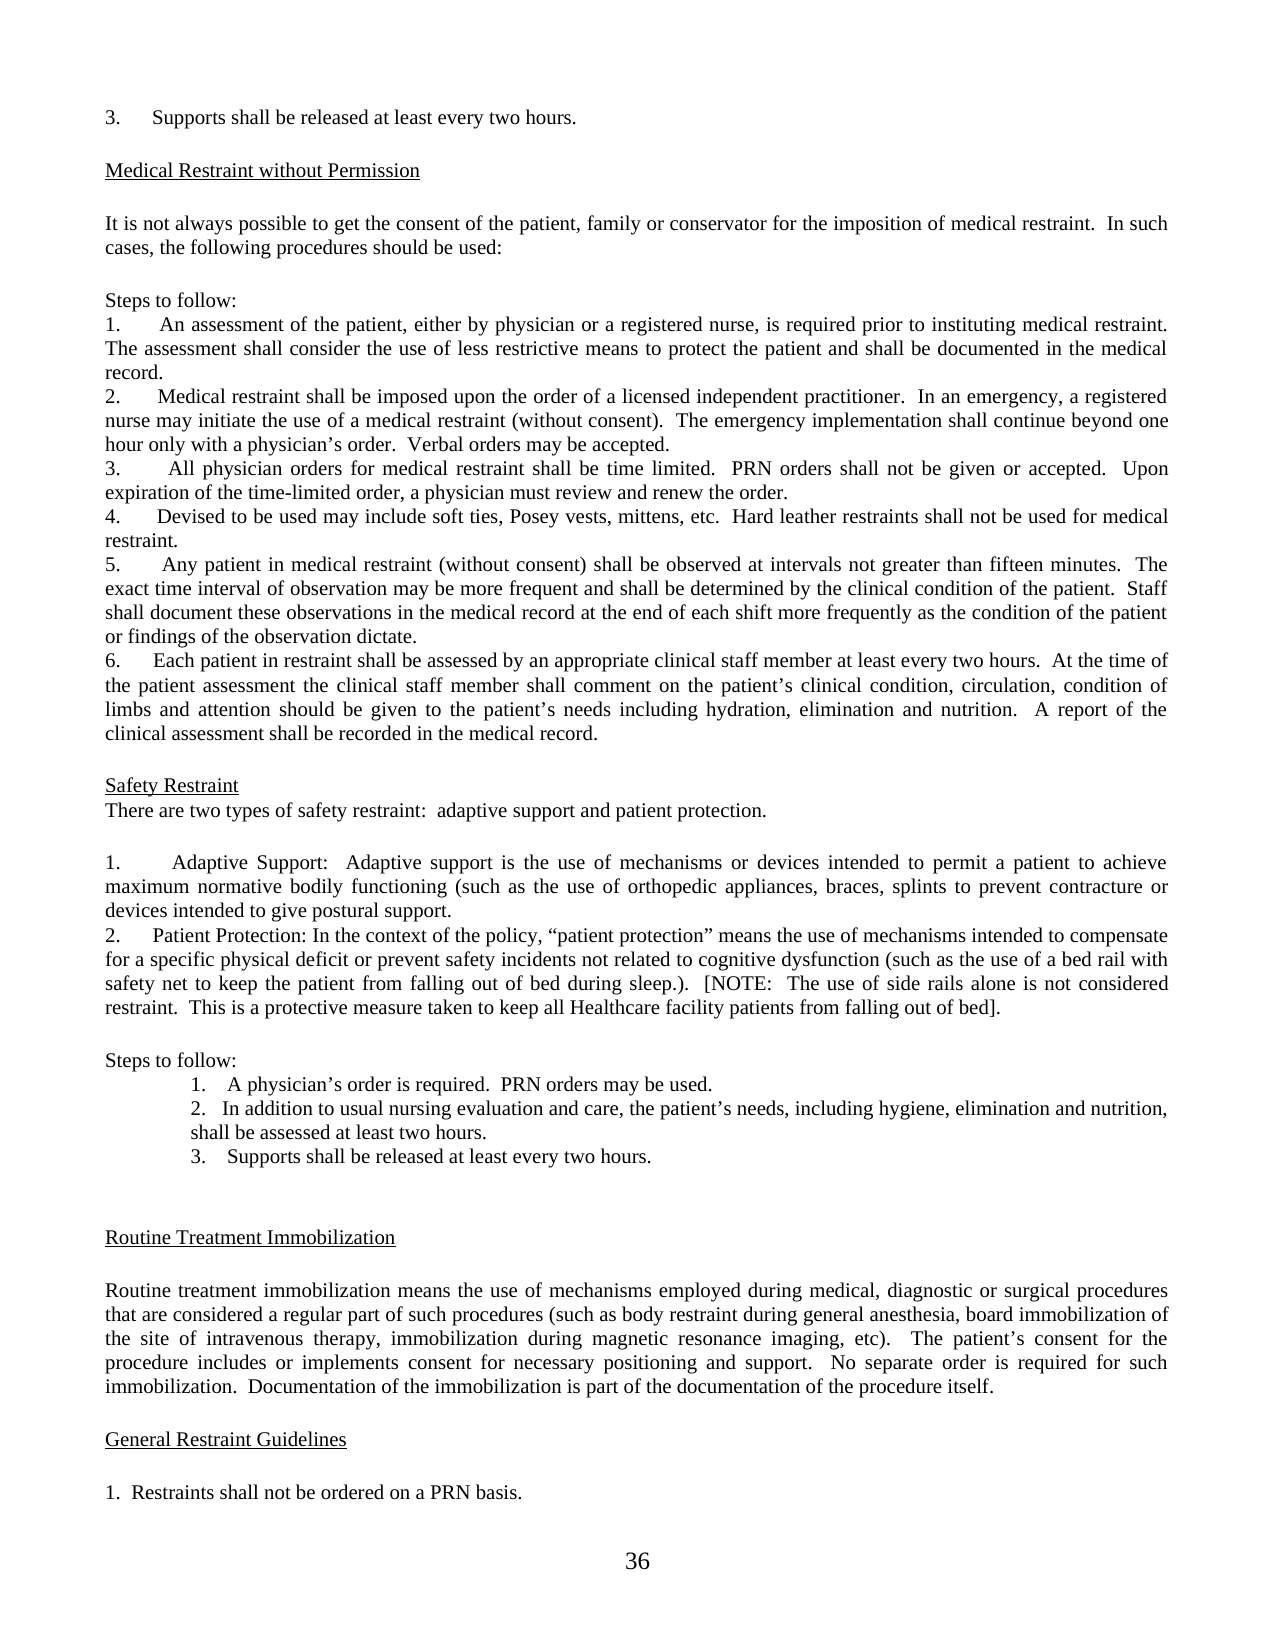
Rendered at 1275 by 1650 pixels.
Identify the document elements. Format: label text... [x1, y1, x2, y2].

text Medical Restraint without Permission [105, 158, 1170, 182]
text 3. All physician orders for medical restraint shall be time limited. PRN orders shall not be given or accepted. Upon expiration of the time-limited order, a physician must review and renew the order. [105, 456, 1170, 504]
text General Restraint Guidelines [105, 1427, 1170, 1451]
text 1. An assessment of the patient, either by physician or a registered nurse, is required prior to instituting medical restraint. The assessment shall consider the use of less restrictive means to protect the patient and shall be documented in the medical record. [105, 312, 1170, 384]
text Steps to follow: [105, 287, 1170, 312]
text 1. A physician’s order is required. PRN orders may be used. [190, 1072, 1170, 1096]
text Steps to follow: [105, 1047, 1170, 1072]
text There are two types of safety restraint: adaptive support and patient protection. [105, 797, 1170, 822]
text 5. Any patient in medical restraint (without consent) shall be observed at intervals not greater than fifteen minutes. The exact time interval of observation may be more frequent and shall be determined by the clinical condition of the patient. Staff shall document these observations in the medical record at the end of each shift more frequently as the condition of the patient or findings of the observation dictate. [105, 552, 1170, 648]
text Routine Treatment Immobilization [105, 1225, 1170, 1249]
text 3. Supports shall be released at least every two hours. [190, 1144, 1170, 1168]
text Safety Restraint [105, 773, 1170, 797]
text Routine treatment immobilization means the use of mechanisms employed during medical, diagnostic or surgical procedures that are considered a regular part of such procedures (such as body restraint during general anesthesia, board immobilization of the site of intravenous therapy, immobilization during magnetic resonance imaging, etc). The patient’s consent for the procedure includes or implements consent for necessary positioning and support. No separate order is required for such immobilization. Documentation of the immobilization is part of the documentation of the procedure itself. [105, 1278, 1170, 1398]
text 2. Patient Protection: In the context of the policy, “patient protection” means the use of mechanisms intended to compensate for a specific physical deficit or prevent safety incidents not related to cognitive dysfunction (such as the use of a bed rail with safety net to keep the patient from falling out of bed during sleep.). [NOTE: The use of side rails alone is not considered restraint. This is a protective measure taken to keep all Healthcare facility patients from falling out of bed]. [105, 922, 1170, 1019]
text 2. Medical restraint shall be imposed upon the order of a licensed independent practitioner. In an emergency, a registered nurse may initiate the use of a medical restraint (without consent). The emergency implementation shall continue beyond one hour only with a physician’s order. Verbal orders may be accepted. [105, 384, 1170, 456]
text It is not always possible to get the consent of the patient, family or conservator for the imposition of medical restraint. In such cases, the following procedures should be used: [105, 211, 1170, 259]
text 2. In addition to usual nursing evaluation and care, the patient’s needs, including hygiene, elimination and nutrition, shall be assessed at least two hours. [190, 1096, 1170, 1144]
text 1. Adaptive Support: Adaptive support is the use of mechanisms or devices intended to permit a patient to achieve maximum normative bodily functioning (such as the use of orthopedic appliances, braces, splints to prevent contracture or devices intended to give postural support. [105, 850, 1170, 922]
text 3. Supports shall be released at least every two hours. [105, 105, 1170, 129]
text 6. Each patient in restraint shall be assessed by an appropriate clinical staff member at least every two hours. At the time of the patient assessment the clinical staff member shall comment on the patient’s clinical condition, circulation, condition of limbs and attention should be given to the patient’s needs including hydration, elimination and nutrition. A report of the clinical assessment shall be recorded in the medical record. [105, 648, 1170, 745]
text 1. Restraints shall not be ordered on a PRN basis. [105, 1480, 1170, 1504]
text 4. Devised to be used may include soft ties, Posey vests, mittens, etc. Hard leather restraints shall not be used for medical restraint. [105, 504, 1170, 552]
